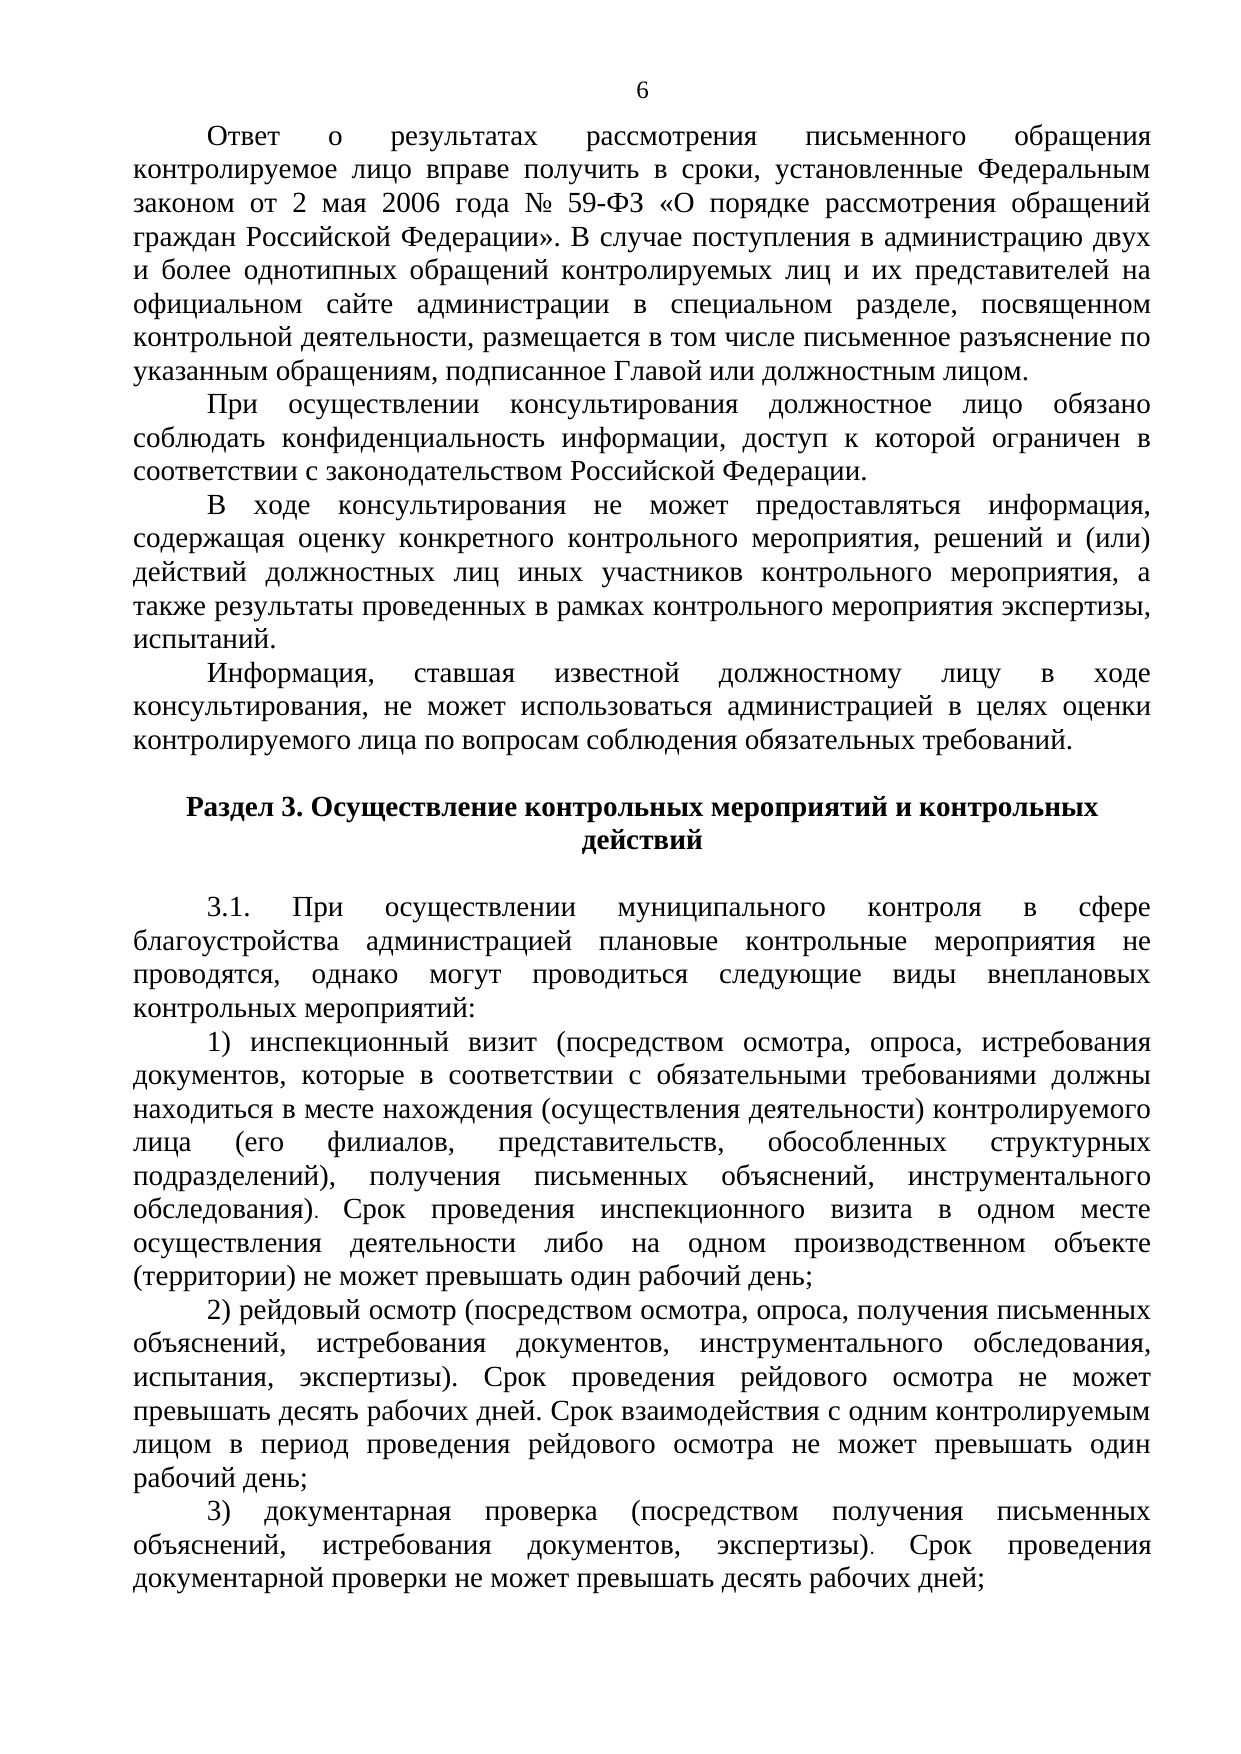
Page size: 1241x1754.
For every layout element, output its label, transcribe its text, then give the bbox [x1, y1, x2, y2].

text 1) инспекционный визит (посредством осмотра, опроса, истребования документов, которые в соответствии с обязательными требованиями должны находиться в месте нахождения (осуществления деятельности) контролируемого лица (его филиалов, представительств, обособленных структурных подразделений), получения письменных объяснений, инструментального обследования). Срок проведения инспекционного визита в одном месте осуществления деятельности либо на одном производственном объекте (территории) не может превышать один рабочий день; [133, 1024, 1152, 1292]
text Информация, ставшая известной должностному лицу в ходе консультирования, не может использоваться администрацией в целях оценки контролируемого лица по вопросам соблюдения обязательных требований. [133, 655, 1152, 755]
text 3.1. При осуществлении муниципального контроля в сфере благоустройства администрацией плановые контрольные мероприятия не проводятся, однако могут проводиться следующие виды внеплановых контрольных мероприятий: [133, 889, 1152, 1024]
text В ходе консультирования не может предоставляться информация, содержащая оценку конкретного контрольного мероприятия, решений и (или) действий должностных лиц иных участников контрольного мероприятия, а также результаты проведенных в рамках контрольного мероприятия экспертизы, испытаний. [133, 487, 1152, 655]
text При осуществлении консультирования должностное лицо обязано соблюдать конфиденциальность информации, доступ к которой ограничен в соответствии с законодательством Российской Федерации. [133, 386, 1152, 487]
text 2) рейдовый осмотр (посредством осмотра, опроса, получения письменных объяснений, истребования документов, инструментального обследования, испытания, экспертизы). Срок проведения рейдового осмотра не может превышать десять рабочих дней. Срок взаимодействия с одним контролируемым лицом в период проведения рейдового осмотра не может превышать один рабочий день; [133, 1292, 1152, 1493]
text Ответ о результатах рассмотрения письменного обращения контролируемое лицо вправе получить в сроки, установленные Федеральным законом от 2 мая 2006 года № 59-ФЗ «О порядке рассмотрения обращений граждан Российской Федерации». В случае поступления в администрацию двух и более однотипных обращений контролируемых лиц и их представителей на официальном сайте администрации в специальном разделе, посвященном контрольной деятельности, размещается в том числе письменное разъяснение по указанным обращениям, подписанное Главой или должностным лицом. [133, 118, 1152, 386]
text 3) документарная проверка (посредством получения письменных объяснений, истребования документов, экспертизы). Срок проведения документарной проверки не может превышать десять рабочих дней; [133, 1493, 1152, 1594]
text Раздел 3. Осуществление контрольных мероприятий и контрольных действий [133, 789, 1152, 856]
